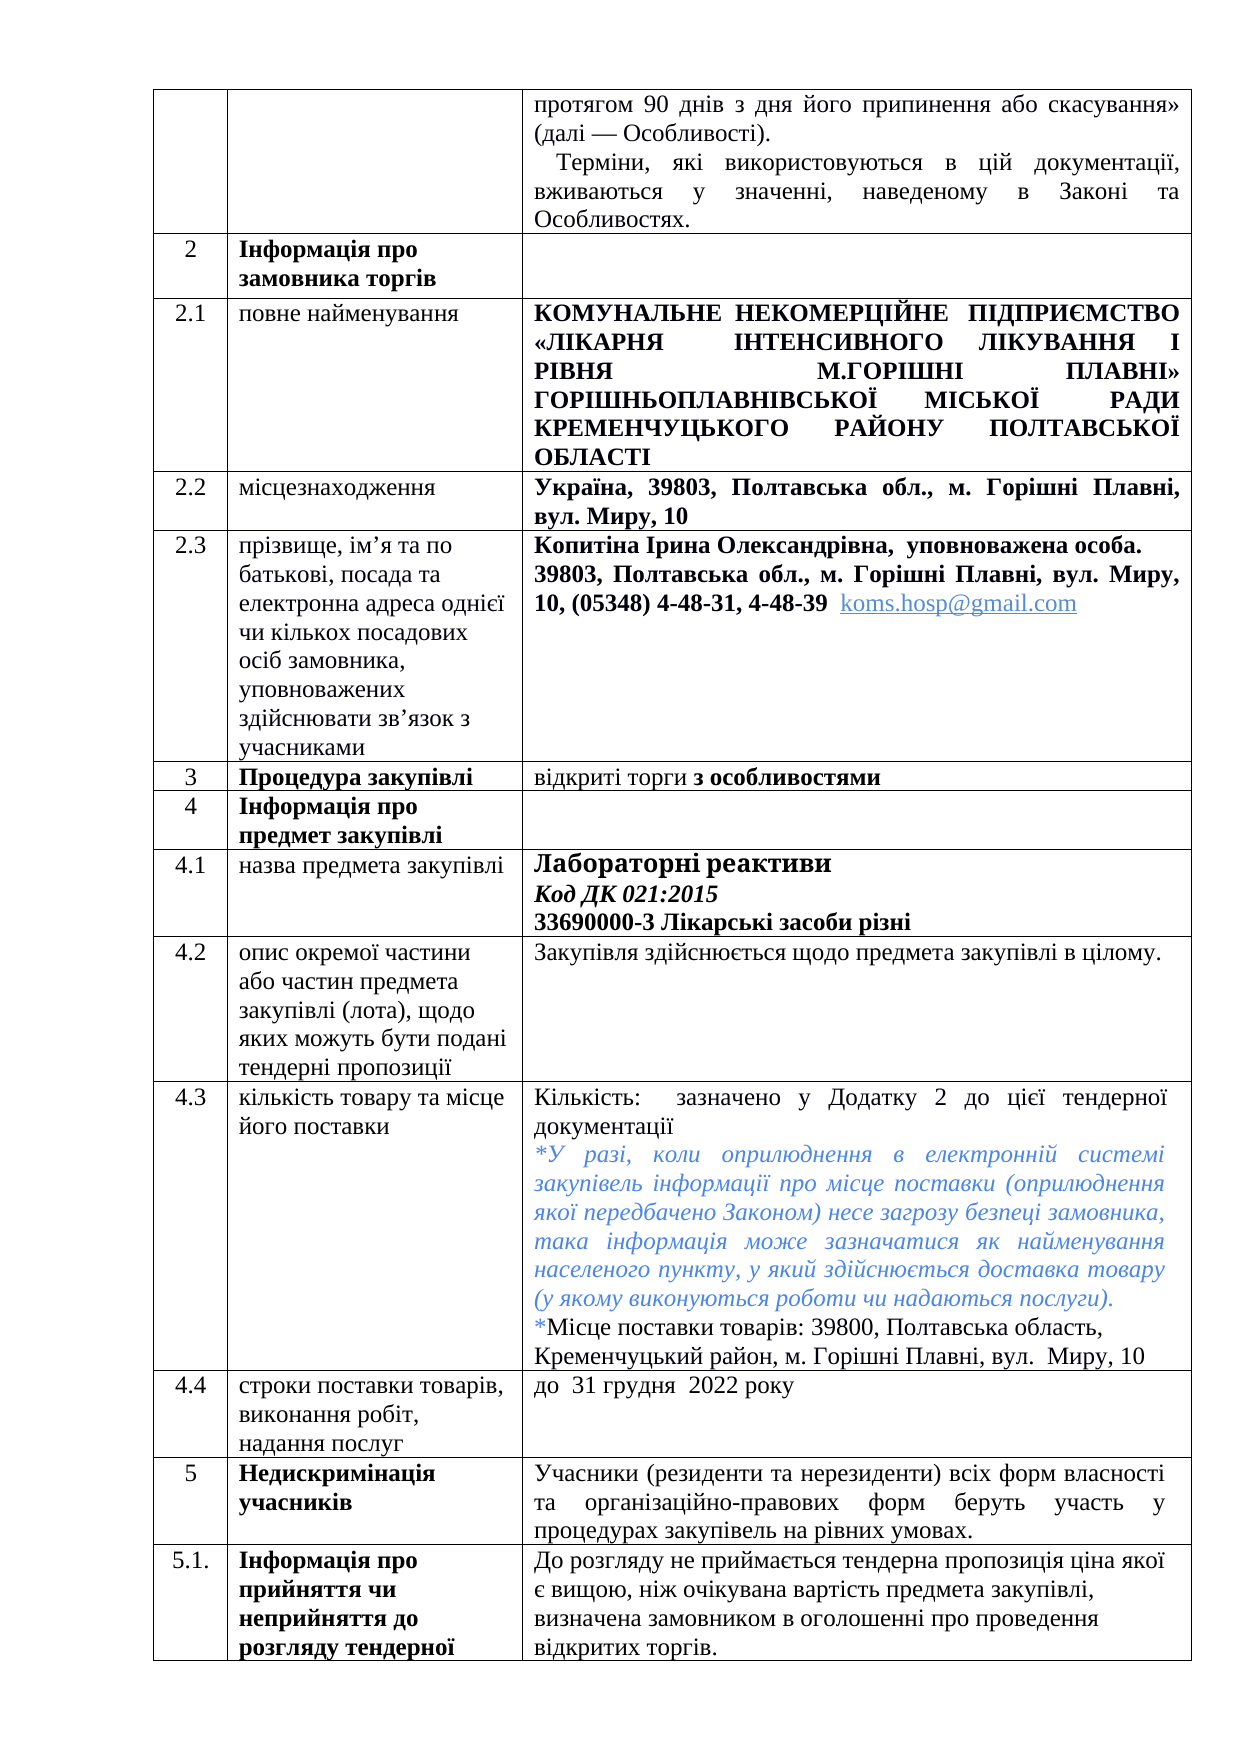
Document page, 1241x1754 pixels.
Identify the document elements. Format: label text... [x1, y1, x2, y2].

table_cell строки поставки товарів, виконання робіт, надання послуг [228, 1371, 522, 1457]
table_cell 4 [154, 791, 227, 849]
table_cell 2.2 [154, 472, 227, 529]
table_cell Інформація про предмет закупівлі [228, 791, 522, 849]
table_cell до 31 грудня 2022 року [523, 1371, 1191, 1457]
table_cell Інформація про замовника торгів [228, 234, 522, 297]
table_cell 2.1 [154, 299, 227, 471]
table_cell Лабораторні реактиви Код ДК 021:2015 33690000-3 Лікарські засоби різні [523, 850, 1191, 936]
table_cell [228, 1545, 522, 1660]
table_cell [523, 90, 1191, 233]
table_cell [523, 234, 1191, 297]
table_cell 4.2 [154, 937, 227, 1081]
table_cell КОМУНАЛЬНЕ НЕКОМЕРЦІЙНЕ ПІДПРИЄМСТВО «ЛІКАРНЯ ІНТЕНСИВНОГО ЛІКУВАННЯ I РІВНЯ М.ГОРІШНІ ПЛАВНІ» ГОРІШНЬОПЛАВНІВСЬКОЇ МІСЬКОЇ РАДИ КРЕМЕНЧУЦЬКОГО РАЙОНУ ПОЛТАВСЬКОЇ ОБЛАСТІ [523, 299, 1191, 471]
table_cell прізвище, ім’я та по батькові, посада та електронна адреса однієї чи кількох посадових осіб замовника, уповноважених здійснювати зв’язок з учасниками [365, 531, 522, 761]
table_cell 2 [154, 234, 227, 297]
table_cell 4.3 [154, 1082, 227, 1369]
table_cell Процедура закупівлі [228, 762, 522, 790]
table_cell Україна, 39803, Полтавська обл., м. Горішні Плавні, вул. Миру, 10 [523, 472, 1191, 529]
table_cell опис окремої частини або частин предмета закупівлі (лота), щодо яких можуть бути подані тендерні пропозиції [228, 937, 522, 1081]
table_cell Недискримінація учасників [228, 1458, 522, 1544]
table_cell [228, 90, 522, 233]
table_cell Копитіна Ірина Олександрівна, уповноважена особа. 39803, Полтавська обл., м. Горішні Плавні, вул. Миру, 10, (05348) 4-48-31, 4-48-39 koms.hosp@gmail.com [523, 531, 1191, 761]
table_cell Кількість: зазначено у Додатку 2 до цієї тендерної документації *У разі, коли оприлюднення в електронній системі закупівель інформації про місце поставки (оприлюднення якої передбачено Законом) несе загрозу безпеці замовника, така інформація може зазначатися як найменування населеного пункту, у який здійснюється доставка товару (у якому виконуються роботи чи надаються послуги). *Місце поставки товарів: 39800, Полтавська область, Кременчуцький район, м. Горішні Плавні, вул. Миру, 10 [523, 1082, 1191, 1369]
table_cell [523, 791, 1191, 849]
table_cell 2.3 [154, 531, 227, 761]
table_cell місцезнаходження [228, 472, 522, 529]
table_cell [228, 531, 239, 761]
table_cell 3 [154, 762, 227, 790]
table_cell 4.4 [154, 1371, 227, 1457]
table_cell кількість товару та місце його поставки [228, 1082, 522, 1369]
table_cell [523, 1545, 1191, 1660]
table_cell 5.1. [154, 1545, 227, 1660]
table_cell 5 [154, 1458, 227, 1544]
table_cell відкриті торги з особливостями [523, 762, 1191, 790]
table_cell 1 [154, 90, 227, 233]
table_cell Закупівля здійснюється щодо предмета закупівлі в цілому. [523, 937, 1191, 1081]
table_cell повне найменування [228, 299, 522, 471]
table_cell 4.1 [154, 850, 227, 936]
table_cell назва предмета закупівлі [228, 850, 522, 936]
table_cell Учасники (резиденти та нерезиденти) всіх форм власності та організаційно-правових форм беруть участь у процедурах закупівель на рівних умовах. [523, 1458, 1191, 1544]
